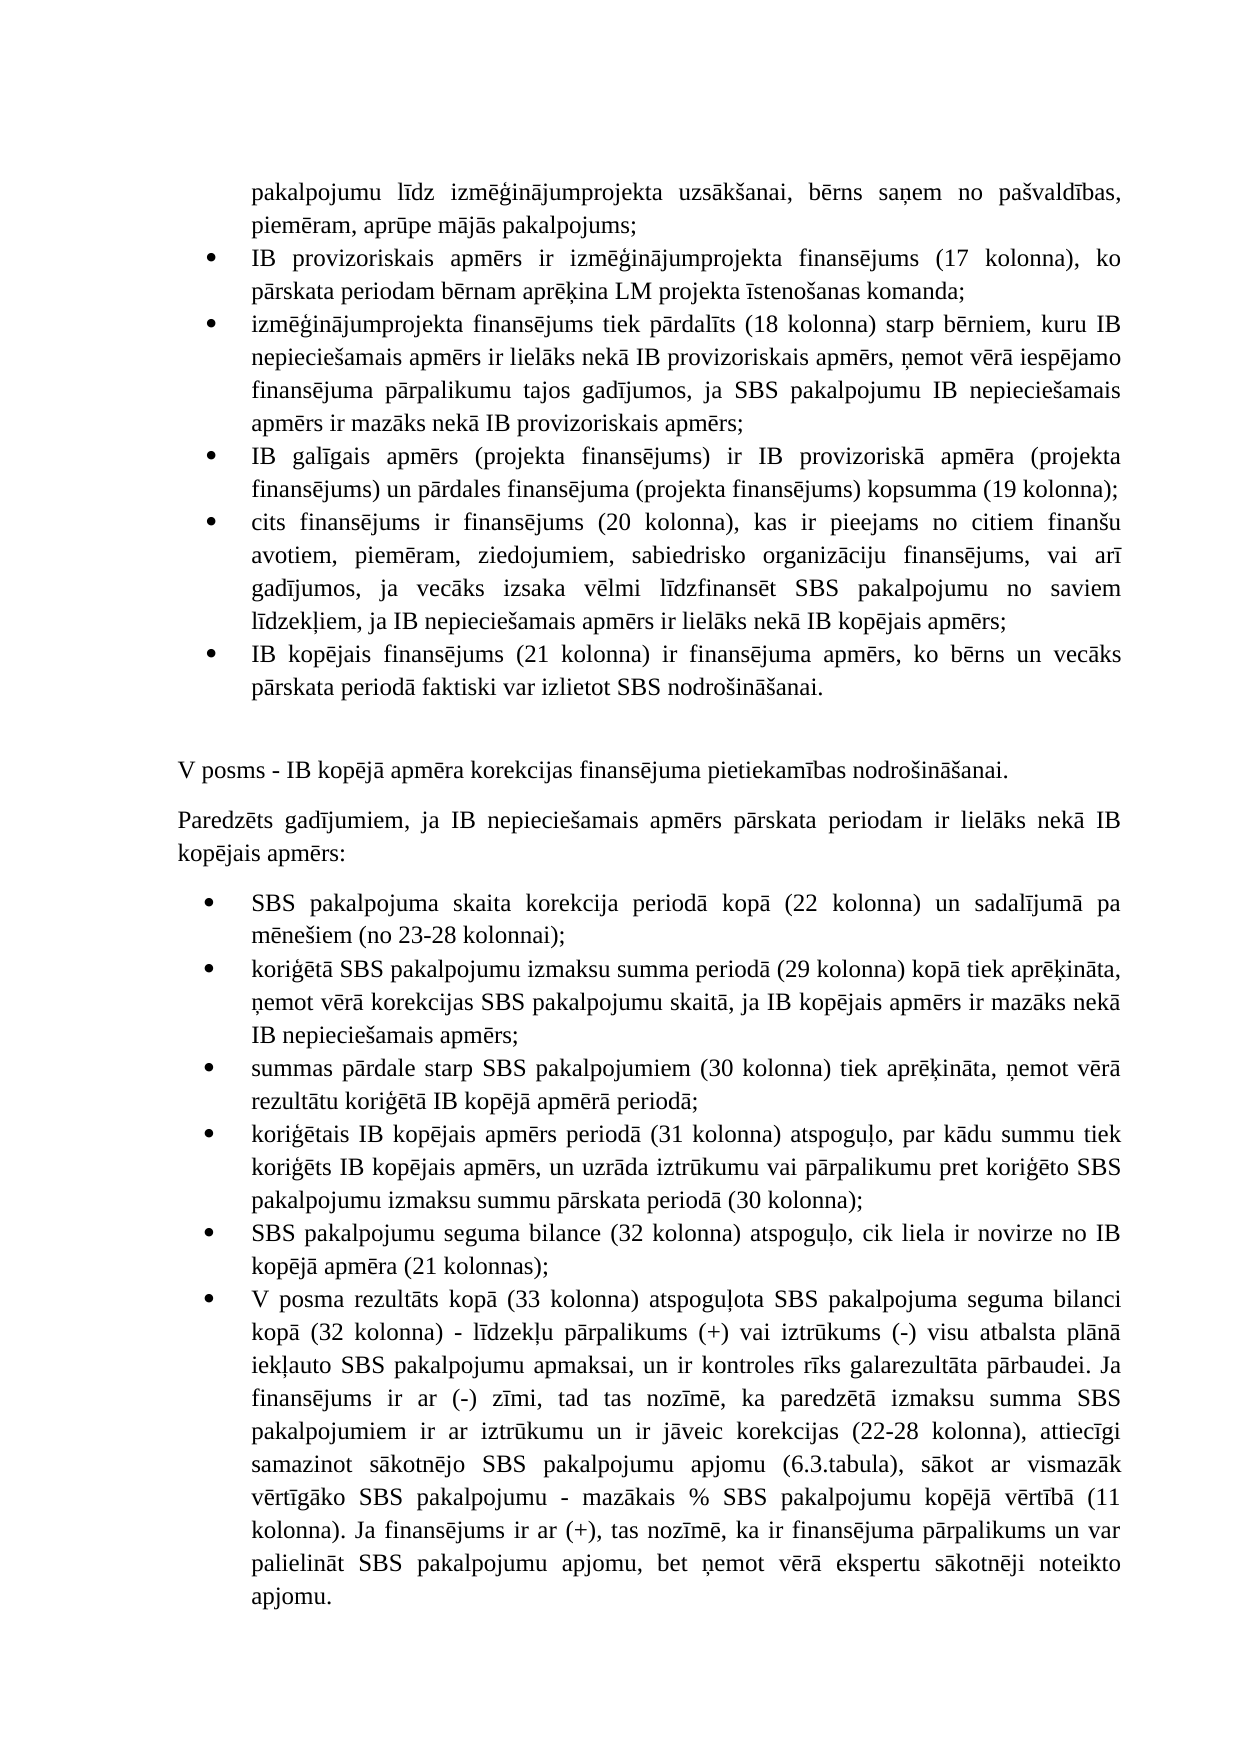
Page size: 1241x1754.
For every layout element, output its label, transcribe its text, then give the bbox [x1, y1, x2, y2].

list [207, 177, 1122, 239]
list cits finansējums ir finansējums (20 kolonna), kas ir pieejams no citiem finanšu avotiem, piemēram, ziedojumiem, sabiedrisko organizāciju finansējums, vai arī gadījumos, ja vecāks izsaka vēlmi līdzfinansēt SBS pakalpojumu no saviem līdzekļiem, ja IB nepieciešamais apmērs ir lielāks nekā IB kopējais apmērs; [207, 507, 1122, 635]
list SBS pakalpojuma skaita korekcija periodā kopā (22 kolonna) un sadalījumā pa mēnešiem (no 23-28 kolonnai); [204, 888, 1122, 949]
text V posms - IB kopējā apmēra korekcijas finansējuma pietiekamības nodrošināšanai. [177, 755, 1122, 784]
list V posma rezultāts kopā (33 kolonna) atspoguļota SBS pakalpojuma seguma bilanci kopā (32 kolonna) - līdzekļu pārpalikums (+) vai iztrūkums (-) visu atbalsta plānā iekļauto SBS pakalpojumu apmaksai, un ir kontroles rīks galarezultāta pārbaudei. Ja finansējums ir ar (-) zīmi, tad tas nozīmē, ka paredzētā izmaksu summa SBS pakalpojumiem ir ar iztrūkumu un ir jāveic korekcijas (22-28 kolonna), attiecīgi samazinot sākotnējo SBS pakalpojumu apjomu (6.3.tabula), sākot ar vismazāk vērtīgāko SBS pakalpojumu - mazākais % SBS pakalpojumu kopējā vērtībā (11 kolonna). Ja finansējums ir ar (+), tas nozīmē, ka ir finansējuma pārpalikums un var palielināt SBS pakalpojumu apjomu, bet ņemot vērā ekspertu sākotnēji noteikto apjomu. [204, 1284, 1122, 1610]
list IB galīgais apmērs (projekta finansējums) ir IB provizoriskā apmēra (projekta finansējums) un pārdales finansējuma (projekta finansējums) kopsumma (19 kolonna); [207, 441, 1122, 503]
list IB provizoriskais apmērs ir izmēģinājumprojekta finansējums (17 kolonna), ko pārskata periodam bērnam aprēķina LM projekta īstenošanas komanda; [207, 243, 1122, 305]
list izmēģinājumprojekta finansējums tiek pārdalīts (18 kolonna) starp bērniem, kuru IB nepieciešamais apmērs ir lielāks nekā IB provizoriskais apmērs, ņemot vērā iespējamo finansējuma pārpalikumu tajos gadījumos, ja SBS pakalpojumu IB nepieciešamais apmērs ir mazāks nekā IB provizoriskais apmērs; [207, 309, 1122, 437]
list summas pārdale starp SBS pakalpojumiem (30 kolonna) tiek aprēķināta, ņemot vērā rezultātu koriģētā IB kopējā apmērā periodā; [204, 1053, 1122, 1114]
list IB kopējais finansējums (21 kolonna) ir finansējuma apmērs, ko bērns un vecāks pārskata periodā faktiski var izlietot SBS nodrošināšanai. [207, 639, 1122, 701]
list koriģētā SBS pakalpojumu izmaksu summa periodā (29 kolonna) kopā tiek aprēķināta, ņemot vērā korekcijas SBS pakalpojumu skaitā, ja IB kopējais apmērs ir mazāks nekā IB nepieciešamais apmērs; [204, 954, 1122, 1048]
list koriģētais IB kopējais apmērs periodā (31 kolonna) atspoguļo, par kādu summu tiek koriģēts IB kopējais apmērs, un uzrāda iztrūkumu vai pārpalikumu pret koriģēto SBS pakalpojumu izmaksu summu pārskata periodā (30 kolonna); [204, 1119, 1122, 1213]
list SBS pakalpojumu seguma bilance (32 kolonna) atspoguļo, cik liela ir novirze no IB kopējā apmēra (21 kolonnas); [204, 1218, 1122, 1279]
text Paredzēts gadījumiem, ja IB nepieciešamais apmērs pārskata periodam ir lielāks nekā IB kopējais apmērs: [177, 805, 1122, 867]
